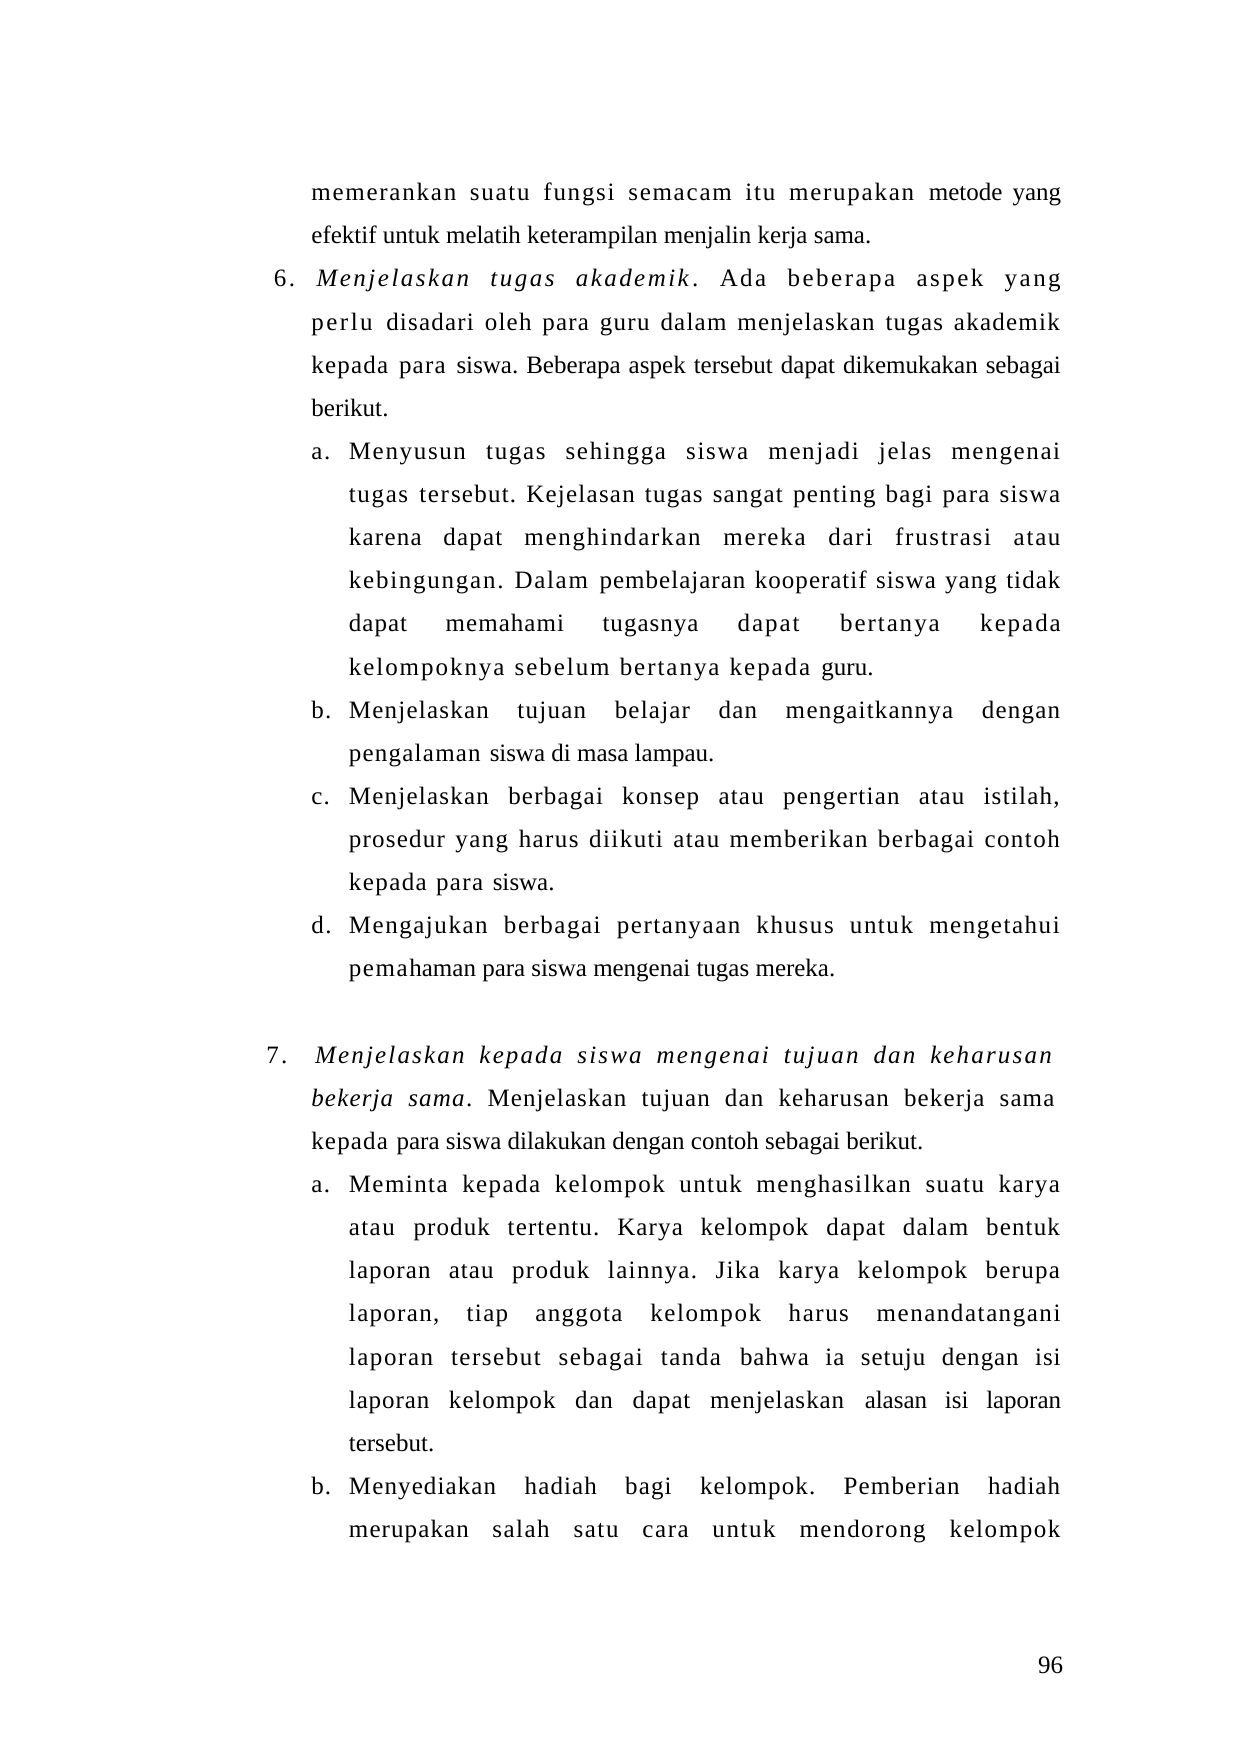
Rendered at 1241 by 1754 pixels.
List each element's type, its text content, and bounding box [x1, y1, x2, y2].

text 6. Menjelaskan tugas akademik. beberapa aspek yang perlu disadari oleh para guru dalam menjelaskan tugas akademik kepada para siswa. Beberapa aspek tersebut dapat dikemukakan sebagai berikut. [274, 263, 1061, 422]
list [311, 1471, 1061, 1543]
list Mengajukan berbagai pertanyaan khusus untuk mengetahui pemahaman para siswa mengenai tugas mereka. [311, 910, 1061, 982]
text 7. Menjelaskan kepada siswa mengenai tujuan dan keharusan bekerja sama. Menjelaskan tujuan dan keharusan bekerja sama kepada para siswa dilakukan dengan contoh sebagai berikut. [266, 1040, 1056, 1155]
list Menjelaskan tujuan belajar dan mengaitkannya dengan pengalaman siswa di masa lampau. [311, 695, 1061, 767]
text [274, 177, 1061, 249]
list Menjelaskan berbagai konsep atau pengertian atau istilah, prosedur yang harus diikuti atau memberikan berbagai contoh kepada para siswa. [311, 781, 1061, 896]
list Meminta kepada kelompok untuk menghasilkan suatu karya atau produk tertentu. Karya kelompok dapat dalam bentuk laporan atau produk lainnya. Jika karya kelompok berupa laporan, tiap anggota kelompok harus menandatangani laporan tersebut sebagai tanda bahwa ia setuju dengan isi laporan kelompok dan dapat menjelaskan alasan isi laporan tersebut. [311, 1169, 1061, 1457]
list Menyusun tugas sehingga siswa menjadi jelas mengenai tugas tersebut. Kejelasan tugas sangat penting bagi para siswa karena dapat menghindarkan mereka dari frustrasi atau kebingungan. Dalam pembelajaran kooperatif siswa yang tidak dapat memahami tugasnya dapat bertanya kepada kelompoknya sebelum bertanya kepada guru. [311, 436, 1061, 680]
